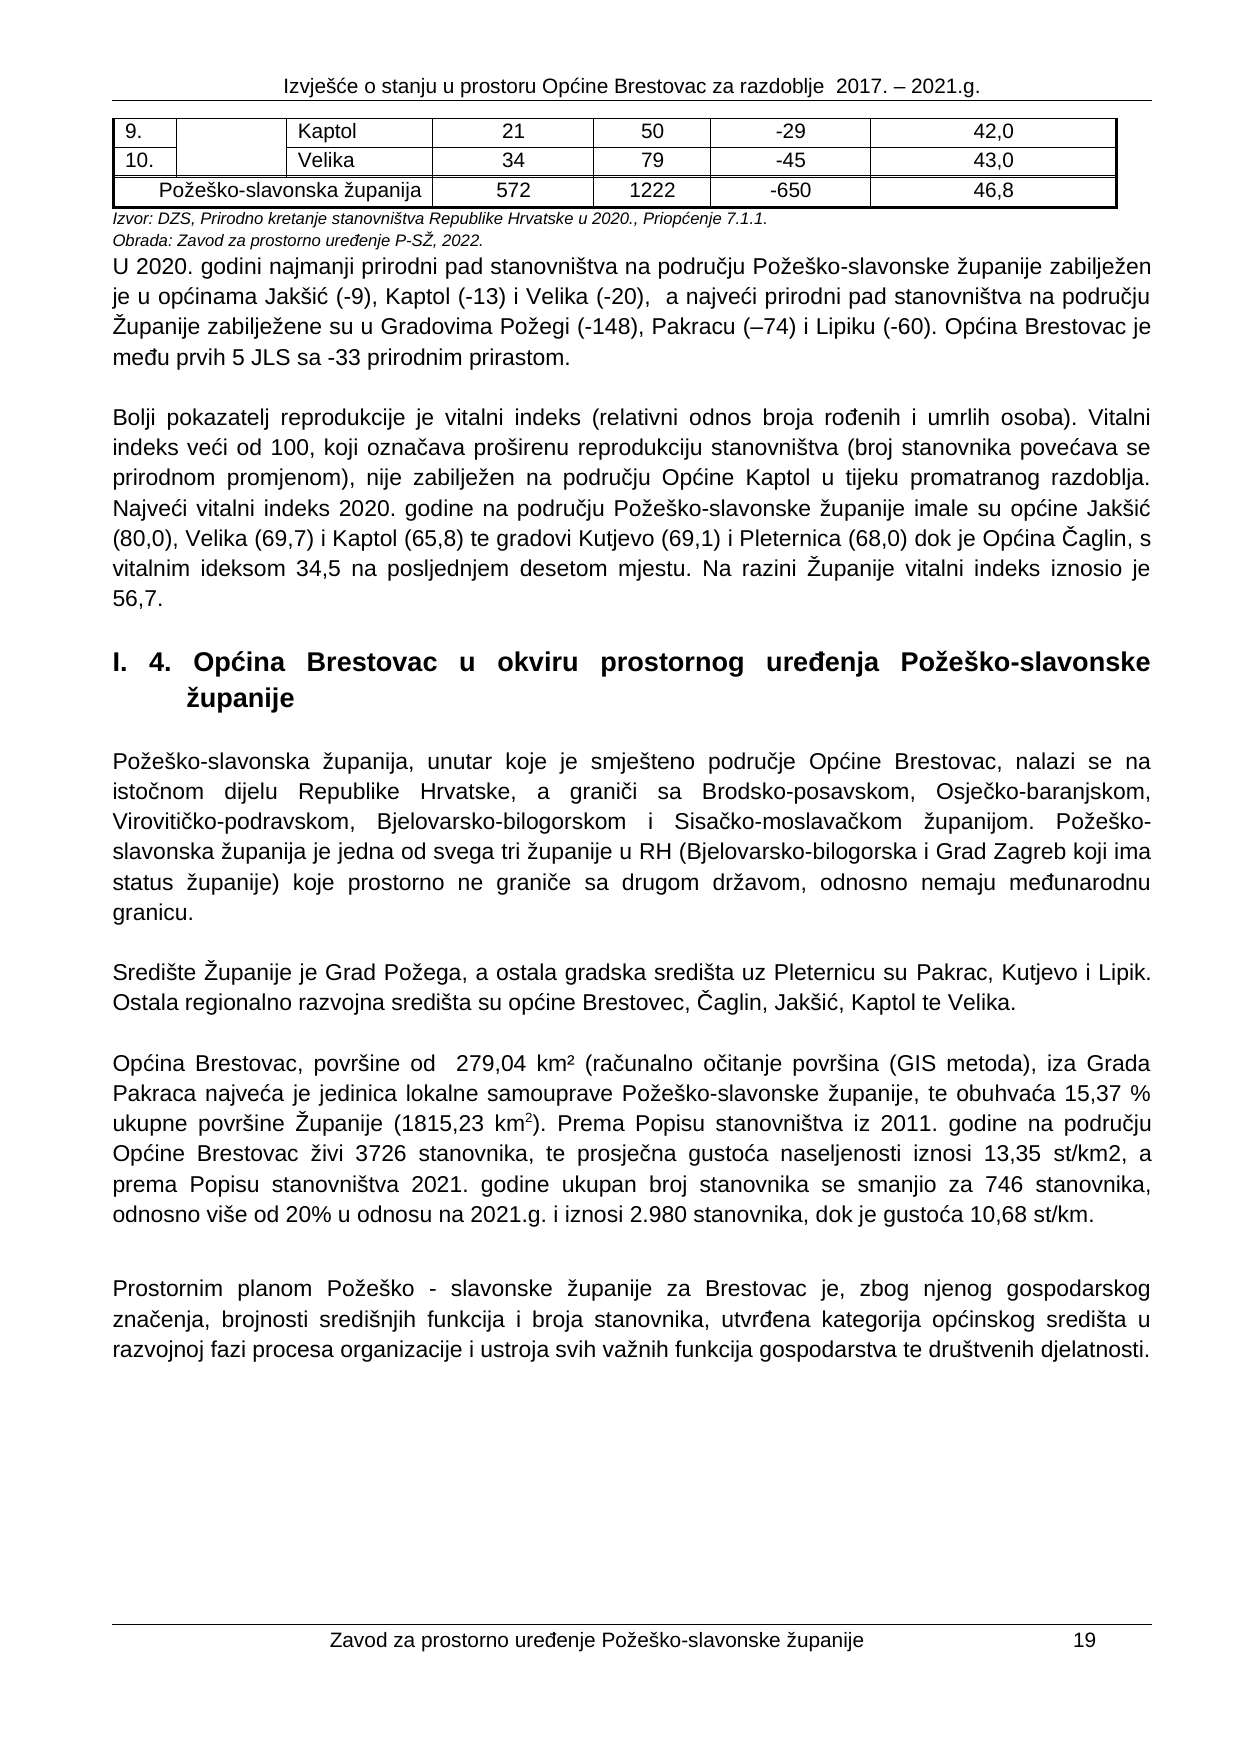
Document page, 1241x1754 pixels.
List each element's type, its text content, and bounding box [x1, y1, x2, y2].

table_cell 79 [594, 148, 710, 175]
text Bolji pokazatelj reprodukcije je vitalni indeks (relativni odnos broja rođenih i umrlih osoba). Vitalni indeks veći od 100, koji označava proširenu reprodukciju stanovništva (broj stanovnika povećava se prirodnom promjenom), nije zabilježen na području Općine Kaptol u tijeku promatranog razdoblja. Najveći vitalni indeks 2020. godine na području Požeško-slavonske županije imale su općine Jakšić (80,0), Velika (69,7) i Kaptol (65,8) te gradovi Kutjevo (69,1) i Pleternica (68,0) dok je Općina Čaglin, s vitalnim ideksom 34,5 na posljednjem desetom mjestu. Na razini Županije vitalni indeks iznosio je 56,7. [112, 404, 1152, 612]
table_cell 9. [115, 119, 176, 147]
text Izvor: DZS, Prirodno kretanje stanovništva Republike Hrvatske u 2020., Priopćenje 7.1.1. [112, 209, 1152, 228]
table_cell 10. [115, 148, 176, 175]
table_cell Požeško-slavonska županija [115, 178, 432, 206]
table_cell 1222 [594, 178, 710, 206]
table_cell -29 [711, 119, 870, 147]
table_cell 50 [594, 119, 710, 147]
table_cell 42,0 [871, 119, 1115, 147]
text Obrada: Zavod za prostorno uređenje P-SŽ, 2022. [112, 231, 1152, 250]
table_cell 46,8 [871, 178, 1115, 206]
table_cell 21 [433, 119, 593, 147]
table_cell -650 [711, 178, 870, 206]
text I. 4. Općina Brestovac u okviru prostornog uređenja Požeško-slavonske županije [112, 646, 1152, 713]
text Požeško-slavonska županija, unutar koje je smješteno područje Općine Brestovac, nalazi se na istočnom dijelu Republike Hrvatske, a graniči sa Brodsko-posavskom, Osječko-baranjskom, Virovitičko-podravskom, Bjelovarsko-bilogorskom i Sisačko-moslavačkom županijom. Požeško-slavonska županija je jedna od svega tri županije u RH (Bjelovarsko-bilogorska i Grad Zagreb koji ima status županije) koje prostorno ne graniče sa drugom državom, odnosno nemaju međunarodnu granicu. [112, 748, 1152, 925]
text Središte Županije je Grad Požega, a ostala gradska središta uz Pleternicu su Pakrac, Kutjevo i Lipik. Ostala regionalno razvojna središta su općine Brestovec, Čaglin, Jakšić, Kaptol te Velika. [112, 959, 1152, 1016]
text U 2020. godini najmanji prirodni pad stanovništva na području Požeško-slavonske županije zabilježen je u općinama Jakšić (-9), Kaptol (-13) i Velika (-20), a najveći prirodni pad stanovništva na području Županije zabilježene su u Gradovima Požegi (-148), Pakracu (–74) i Lipiku (-60). Općina Brestovac je među prvih 5 JLS sa -33 prirodnim prirastom. [112, 253, 1152, 370]
table_cell -45 [711, 148, 870, 175]
text Prostornim planom Požeško - slavonske županije za Brestovac je, zbog njenog gospodarskog značenja, brojnosti središnjih funkcija i broja stanovnika, utvrđena kategorija općinskog središta u razvojnoj fazi procesa organizacije i ustroja svih važnih funkcija gospodarstva te društvenih djelatnosti. [112, 1275, 1152, 1362]
table_cell 43,0 [871, 148, 1115, 175]
table_cell Velika [287, 148, 432, 175]
table_cell 572 [433, 178, 593, 206]
table_cell 34 [433, 148, 593, 175]
table_cell Kaptol [287, 119, 432, 147]
text Općina Brestovac, površine od 279,04 km² (računalno očitanje površina (GIS metoda), iza Grada Pakraca najveća je jedinica lokalne samouprave Požeško-slavonske županije, te obuhvaća 15,37 % ukupne površine Županije (1815,23 km2). Prema Popisu stanovništva iz 2011. godine na području Općine Brestovac živi 3726 stanovnika, te prosječna gustoća naseljenosti iznosi 13,35 st/km2, a prema Popisu stanovništva 2021. godine ukupan broj stanovnika se smanjio za 746 stanovnika, odnosno više od 20% u odnosu na 2021.g. i iznosi 2.980 stanovnika, dok je gustoća 10,68 st/km. [112, 1050, 1152, 1227]
